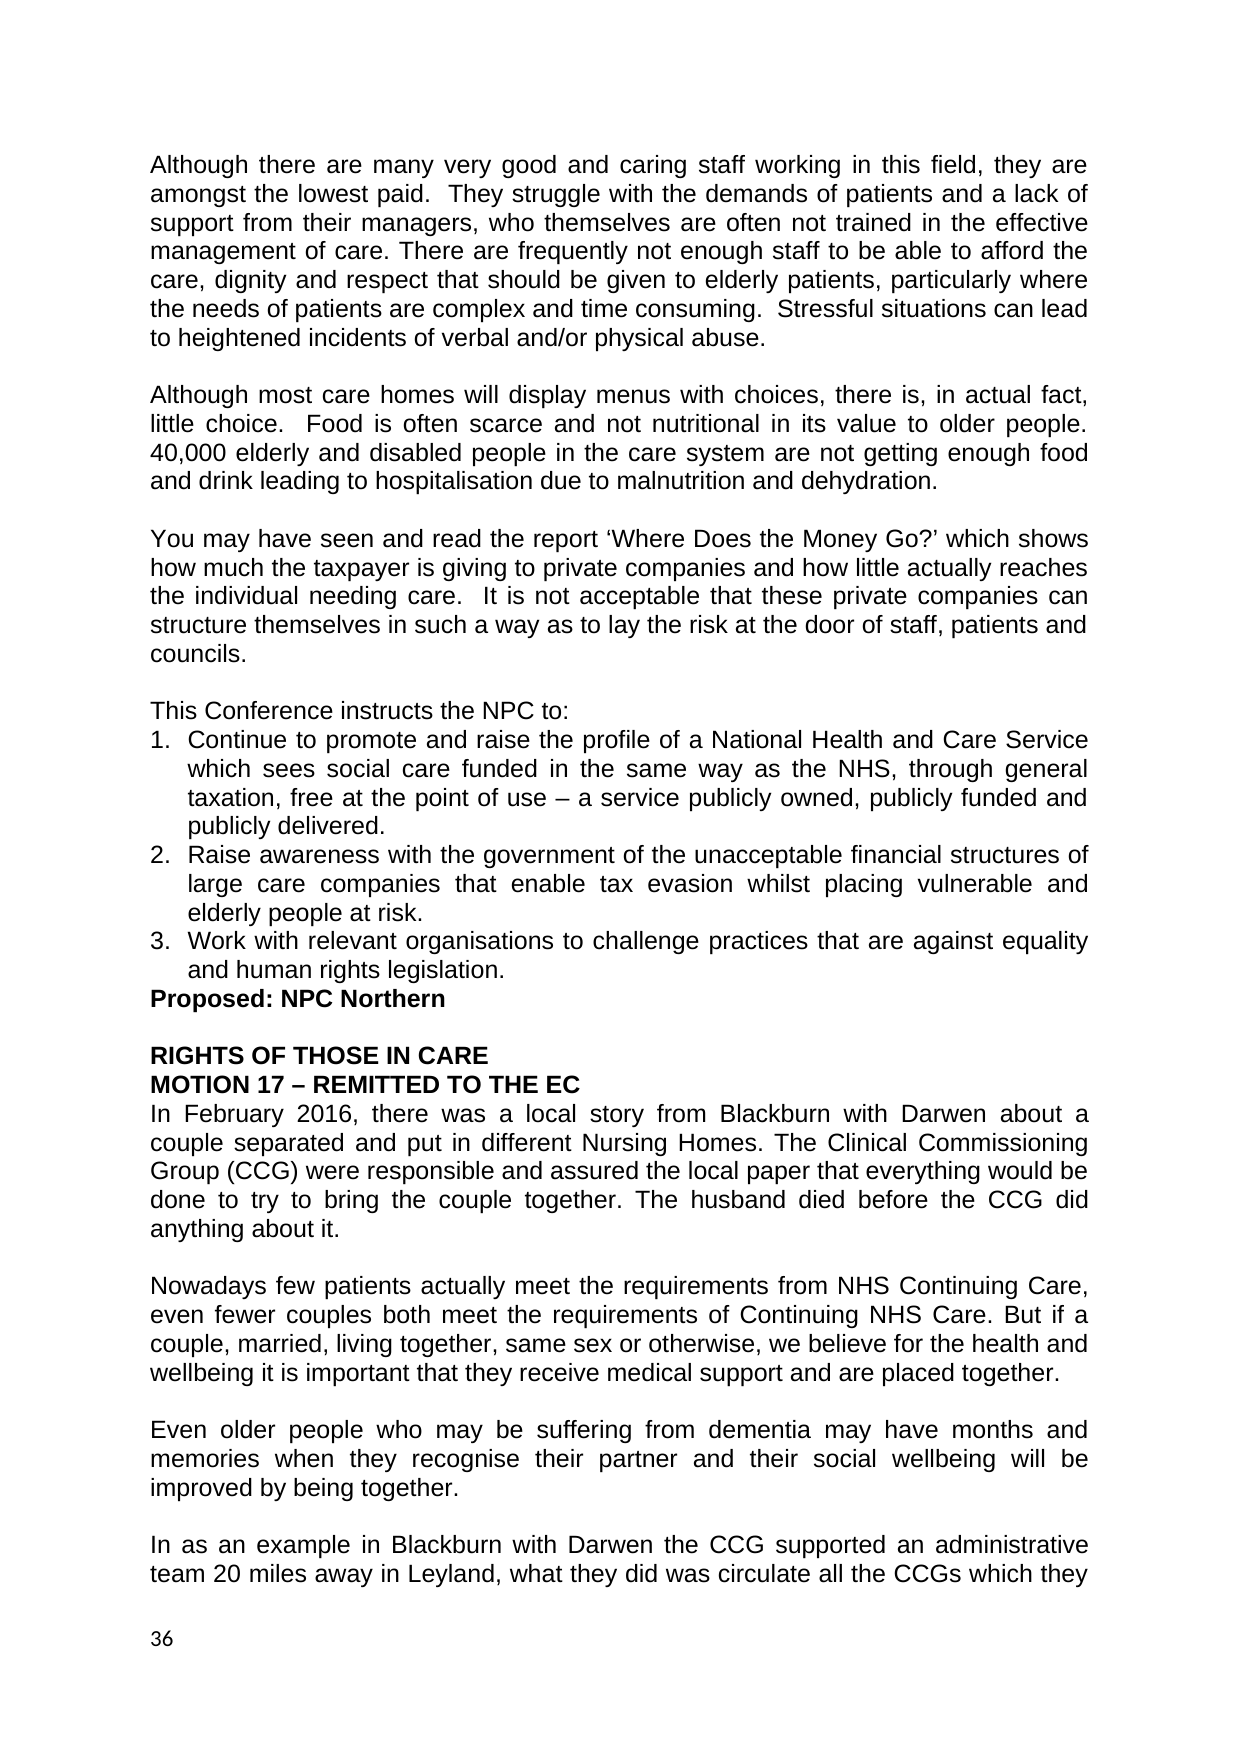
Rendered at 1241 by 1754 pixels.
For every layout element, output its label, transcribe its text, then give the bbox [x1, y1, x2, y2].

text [150, 1530, 1090, 1587]
text Although there are many very good and caring staff working in this field, they are amongst the lowest paid. They struggle with the demands of patients and a lack of support from their managers, who themselves are often not trained in the effective management of care. There are frequently not enough staff to be able to afford the care, dignity and respect that should be given to elderly patients, particularly where the needs of patients are complex and time consuming. Stressful situations can lead to heightened incidents of verbal and/or physical abuse. [150, 150, 1090, 351]
text Nowadays few patients actually meet the requirements from NHS Continuing Care, even fewer couples both meet the requirements of Continuing NHS Care. But if a couple, married, living together, same sex or otherwise, we believe for the health and wellbeing it is important that they receive medical support and are placed together. [150, 1271, 1090, 1386]
list Proposed: NPC Northern [150, 984, 1090, 1012]
list Raise awareness with the government of the unacceptable financial structures of large care companies that enable tax evasion whilst placing vulnerable and elderly people at risk. [150, 840, 1090, 926]
text RIGHTS OF THOSE IN CARE [150, 1041, 1090, 1070]
text MOTION 17 – REMITTED TO THE EC [150, 1070, 1090, 1099]
text This Conference instructs the NPC to: [120, 696, 1090, 725]
list Continue to promote and raise the profile of a National Health and Care Service which sees social care funded in the same way as the NHS, through general taxation, free at the point of use – a service publicly owned, publicly funded and publicly delivered. [150, 725, 1090, 840]
text Although most care homes will display menus with choices, there is, in actual fact, little choice. Food is often scarce and not nutritional in its value to older people. 40,000 elderly and disabled people in the care system are not getting enough food and drink leading to hospitalisation due to malnutrition and dehydration. [150, 380, 1090, 495]
text In February 2016, there was a local story from Blackburn with Darwen about a couple separated and put in different Nursing Homes. The Clinical Commissioning Group (CCG) were responsible and assured the local paper that everything would be done to try to bring the couple together. The husband died before the CCG did anything about it. [150, 1099, 1090, 1242]
list Work with relevant organisations to challenge practices that are against equality and human rights legislation. [150, 926, 1090, 984]
text You may have seen and read the report ‘Where Does the Money Go?’ which shows how much the taxpayer is giving to private companies and how little actually reaches the individual needing care. It is not acceptable that these private companies can structure themselves in such a way as to lay the risk at the door of staff, patients and councils. [150, 524, 1090, 667]
text Even older people who may be suffering from dementia may have months and memories when they recognise their partner and their social wellbeing will be improved by being together. [150, 1415, 1090, 1501]
